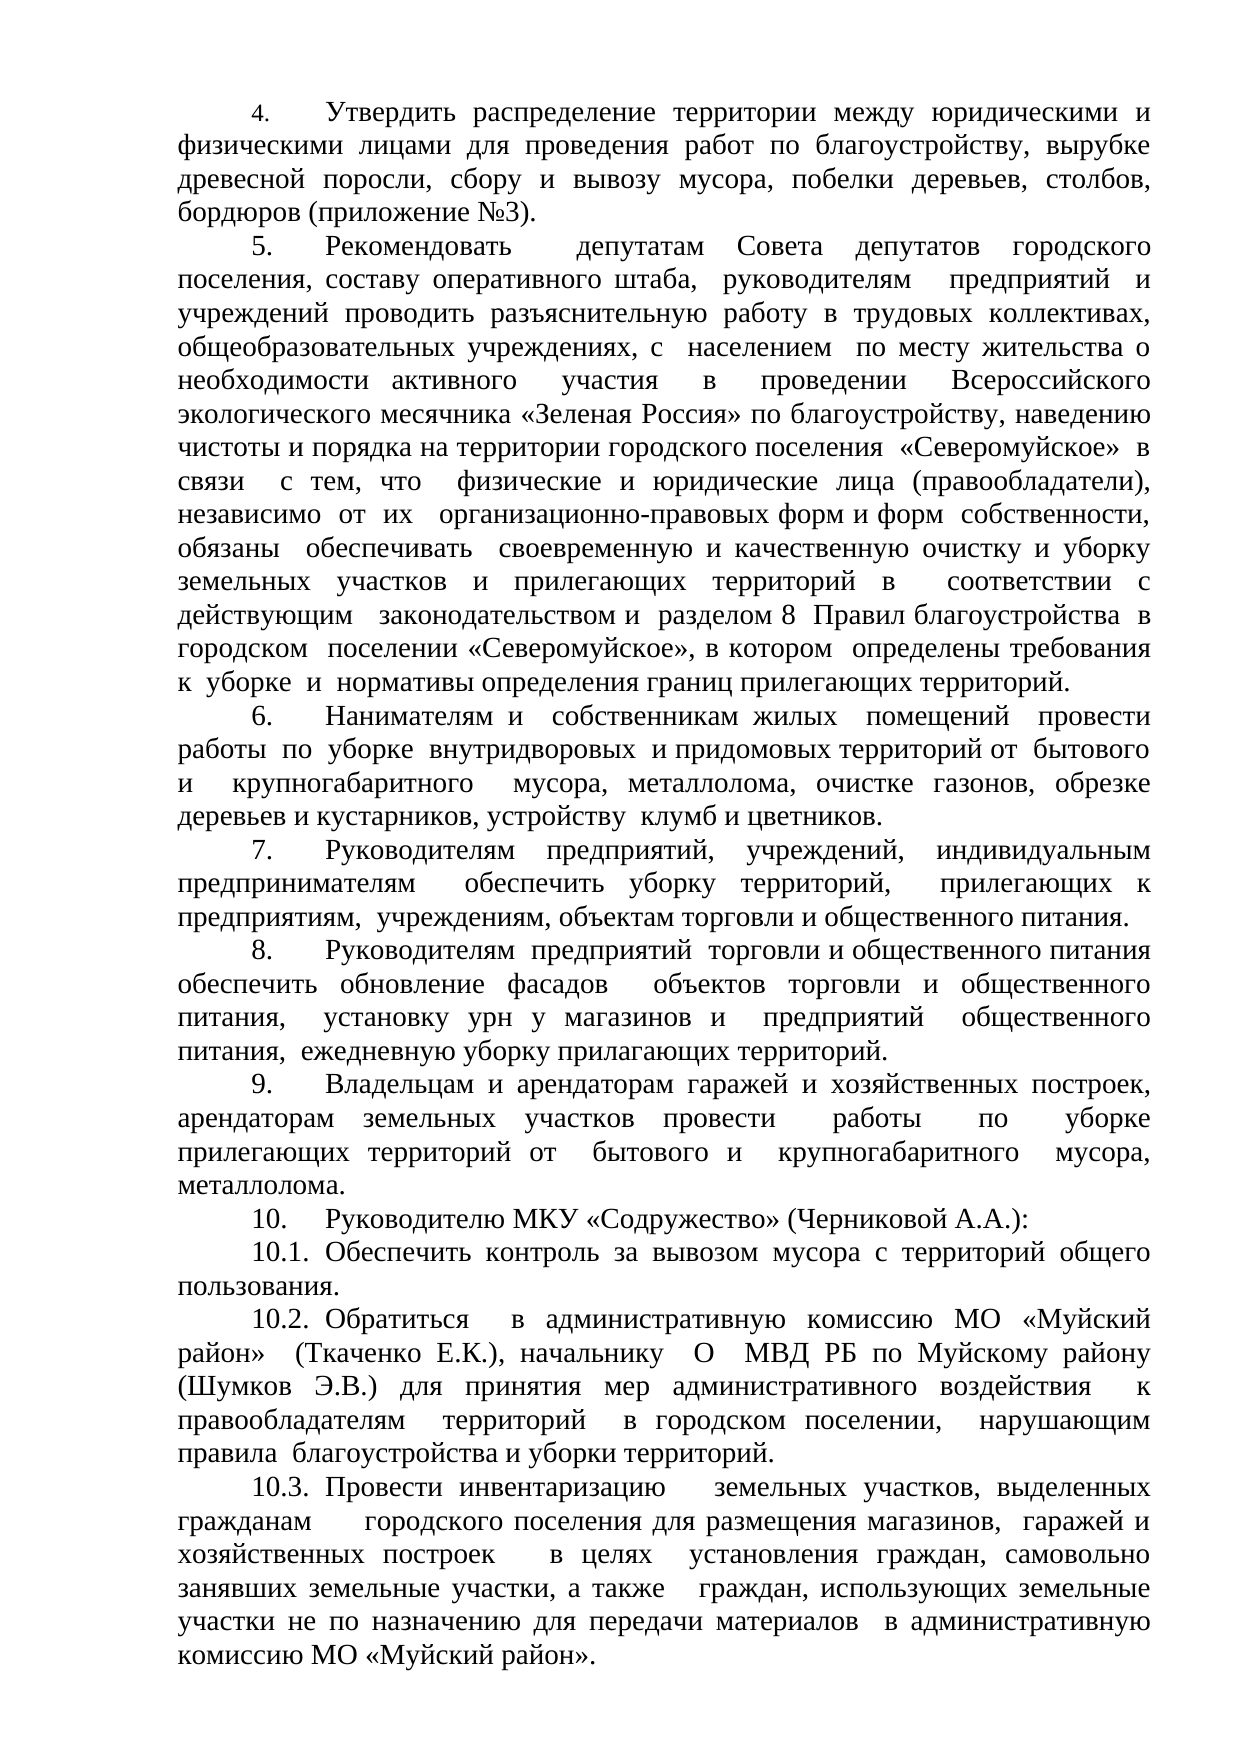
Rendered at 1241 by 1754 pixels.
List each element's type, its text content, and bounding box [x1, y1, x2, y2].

list Руководителю МКУ «Содружество» (Черниковой А.А.): [177, 1201, 1152, 1234]
list Рекомендовать депутатам Совета депутатов городского поселения, составу оперативного штаба, руководителям предприятий и учреждений проводить разъяснительную работу в трудовых коллективах, общеобразовательных учреждениях, с населением по месту жительства о необходимости активного участия в проведении Всероссийского экологического месячника «Зеленая Россия» по благоустройству, наведению чистоты и порядка на территории городского поселения «Северомуйское» в связи с тем, что физические и юридические лица (правообладатели), независимо от их организационно-правовых форм и форм собственности, обязаны обеспечивать своевременную и качественную очистку и уборку земельных участков и прилегающих территорий в соответствии с действующим законодательством и разделом 8 Правил благоустройства в городском поселении «Северомуйское», в котором определены требования к уборке и нормативы определения границ прилегающих территорий. [177, 228, 1152, 698]
list Руководителям предприятий, учреждений, индивидуальным предпринимателям обеспечить уборку территорий, прилегающих к предприятиям, учреждениям, объектам торговли и общественного питания. [177, 832, 1152, 932]
list Утвердить распределение территории между юридическими и физическими лицами для проведения работ по благоустройству, вырубке древесной поросли, сбору и вывозу мусора, побелки деревьев, столбов, бордюров (приложение №3). [177, 94, 1152, 228]
list Нанимателям и собственникам жилых помещений провести работы по уборке внутридворовых и придомовых территорий от бытового и крупногабаритного мусора, металлолома, очистке газонов, обрезке деревьев и кустарников, устройству клумб и цветников. [177, 698, 1152, 832]
list Провести инвентаризацию земельных участков, выделенных гражданам городского поселения для размещения магазинов, гаражей и хозяйственных построек в целях установления граждан, самовольно занявших земельные участки, а также граждан, использующих земельные участки не по назначению для передачи материалов в административную комиссию МО «Муйский район». [177, 1469, 1152, 1670]
list Обеспечить контроль за вывозом мусора с территорий общего пользования. [177, 1234, 1152, 1301]
list Владельцам и арендаторам гаражей и хозяйственных построек, арендаторам земельных участков провести работы по уборке прилегающих территорий от бытового и крупногабаритного мусора, металлолома. [177, 1067, 1152, 1201]
list Обратиться в административную комиссию МО «Муйский район» (Ткаченко Е.К.), начальнику О МВД РБ по Муйскому району (Шумков Э.В.) для принятия мер административного воздействия к правообладателям территорий в городском поселении, нарушающим правила благоустройства и уборки территорий. [177, 1301, 1152, 1469]
list Руководителям предприятий торговли и общественного питания обеспечить обновление фасадов объектов торговли и общественного питания, установку урн у магазинов и предприятий общественного питания, ежедневную уборку прилагающих территорий. [177, 932, 1152, 1067]
